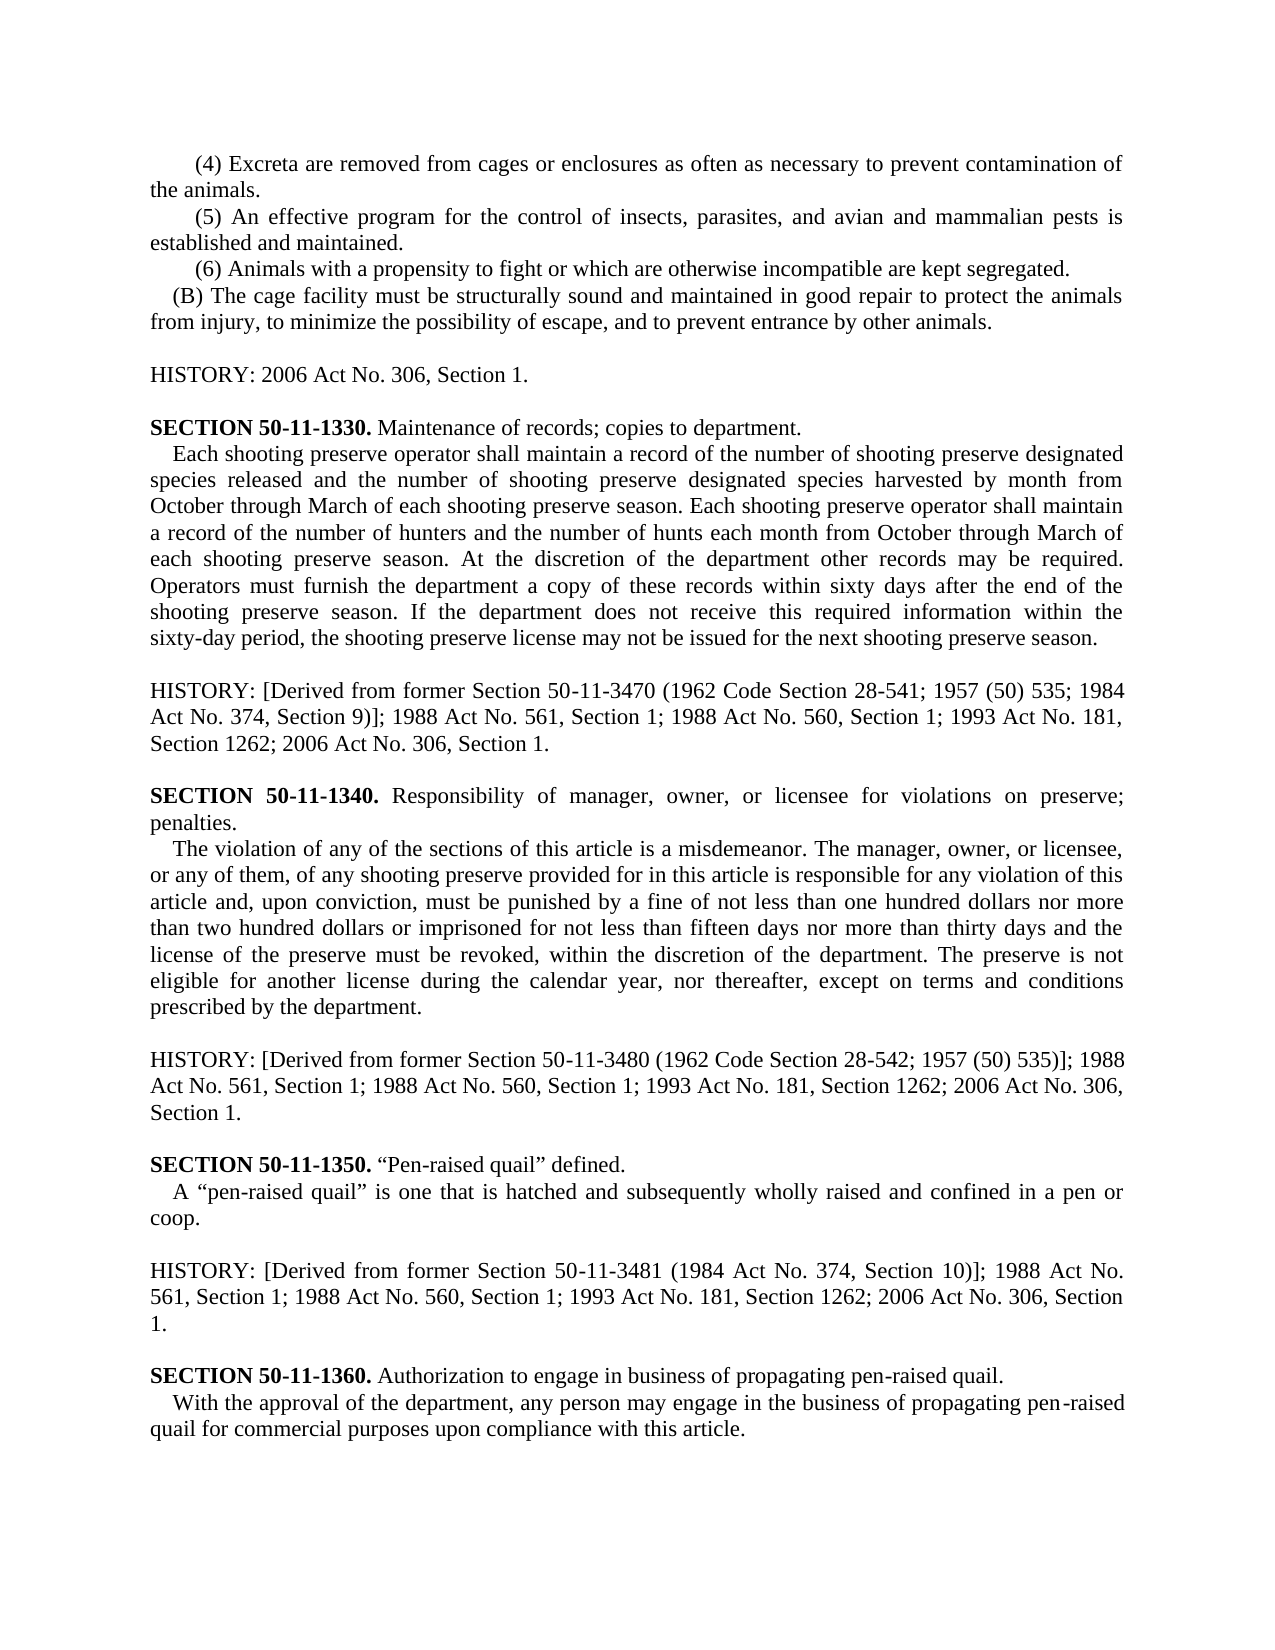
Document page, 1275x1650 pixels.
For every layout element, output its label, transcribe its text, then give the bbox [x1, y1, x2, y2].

text HISTORY: [Derived from former Section 50-11-3481 (1984 Act No. 374, Section 10)]; 1988 Act No. 561, Section 1; 1988 Act No. 560, Section 1; 1993 Act No. 181, Section 1262; 2006 Act No. 306, Section 1. [150, 1257, 1125, 1336]
text (B) The cage facility must be structurally sound and maintained in good repair to protect the animals from injury, to minimize the possibility of escape, and to prevent entrance by other animals. [150, 282, 1125, 334]
text Each shooting preserve operator shall maintain a record of the number of shooting preserve designated species released and the number of shooting preserve designated species harvested by month from October through March of each shooting preserve season. Each shooting preserve operator shall maintain a record of the number of hunters and the number of hunts each month from October through March of each shooting preserve season. At the discretion of the department other records may be required. Operators must furnish the department a copy of these records within sixty days after the end of the shooting preserve season. If the department does not receive this required information within the sixty-day period, the shooting preserve license may not be issued for the next shooting preserve season. [150, 440, 1125, 651]
text SECTION 50-11-1360. Authorization to engage in business of propagating pen-raised quail. [150, 1362, 1125, 1389]
text (5) An effective program for the control of insects, parasites, and avian and mammalian pests is established and maintained. [150, 203, 1125, 255]
text HISTORY: 2006 Act No. 306, Section 1. [150, 361, 1125, 387]
text HISTORY: [Derived from former Section 50-11-3470 (1962 Code Section 28-541; 1957 (50) 535; 1984 Act No. 374, Section 9)]; 1988 Act No. 561, Section 1; 1988 Act No. 560, Section 1; 1993 Act No. 181, Section 1262; 2006 Act No. 306, Section 1. [150, 677, 1125, 756]
text HISTORY: [Derived from former Section 50-11-3480 (1962 Code Section 28-542; 1957 (50) 535)]; 1988 Act No. 561, Section 1; 1988 Act No. 560, Section 1; 1993 Act No. 181, Section 1262; 2006 Act No. 306, Section 1. [150, 1046, 1125, 1125]
text SECTION 50-11-1330. Maintenance of records; copies to department. [150, 413, 1125, 440]
text SECTION 50-11-1340. Responsibility of manager, owner, or licensee for violations on preserve; penalties. [150, 782, 1125, 835]
text A “pen-raised quail” is one that is hatched and subsequently wholly raised and confined in a pen or coop. [150, 1178, 1125, 1231]
text With the approval of the department, any person may engage in the business of propagating pen-raised quail for commercial purposes upon compliance with this article. [150, 1389, 1125, 1441]
text The violation of any of the sections of this article is a misdemeanor. The manager, owner, or licensee, or any of them, of any shooting preserve provided for in this article is responsible for any violation of this article and, upon conviction, must be punished by a fine of not less than one hundred dollars nor more than two hundred dollars or imprisoned for not less than fifteen days nor more than thirty days and the license of the preserve must be revoked, within the discretion of the department. The preserve is not eligible for another license during the calendar year, nor thereafter, except on terms and conditions prescribed by the department. [150, 835, 1125, 1020]
text (4) Excreta are removed from cages or enclosures as often as necessary to prevent contamination of the animals. [150, 150, 1125, 203]
text SECTION 50-11-1350. “Pen-raised quail” defined. [150, 1151, 1125, 1178]
text (6) Animals with a propensity to fight or which are otherwise incompatible are kept segregated. [150, 255, 1125, 282]
